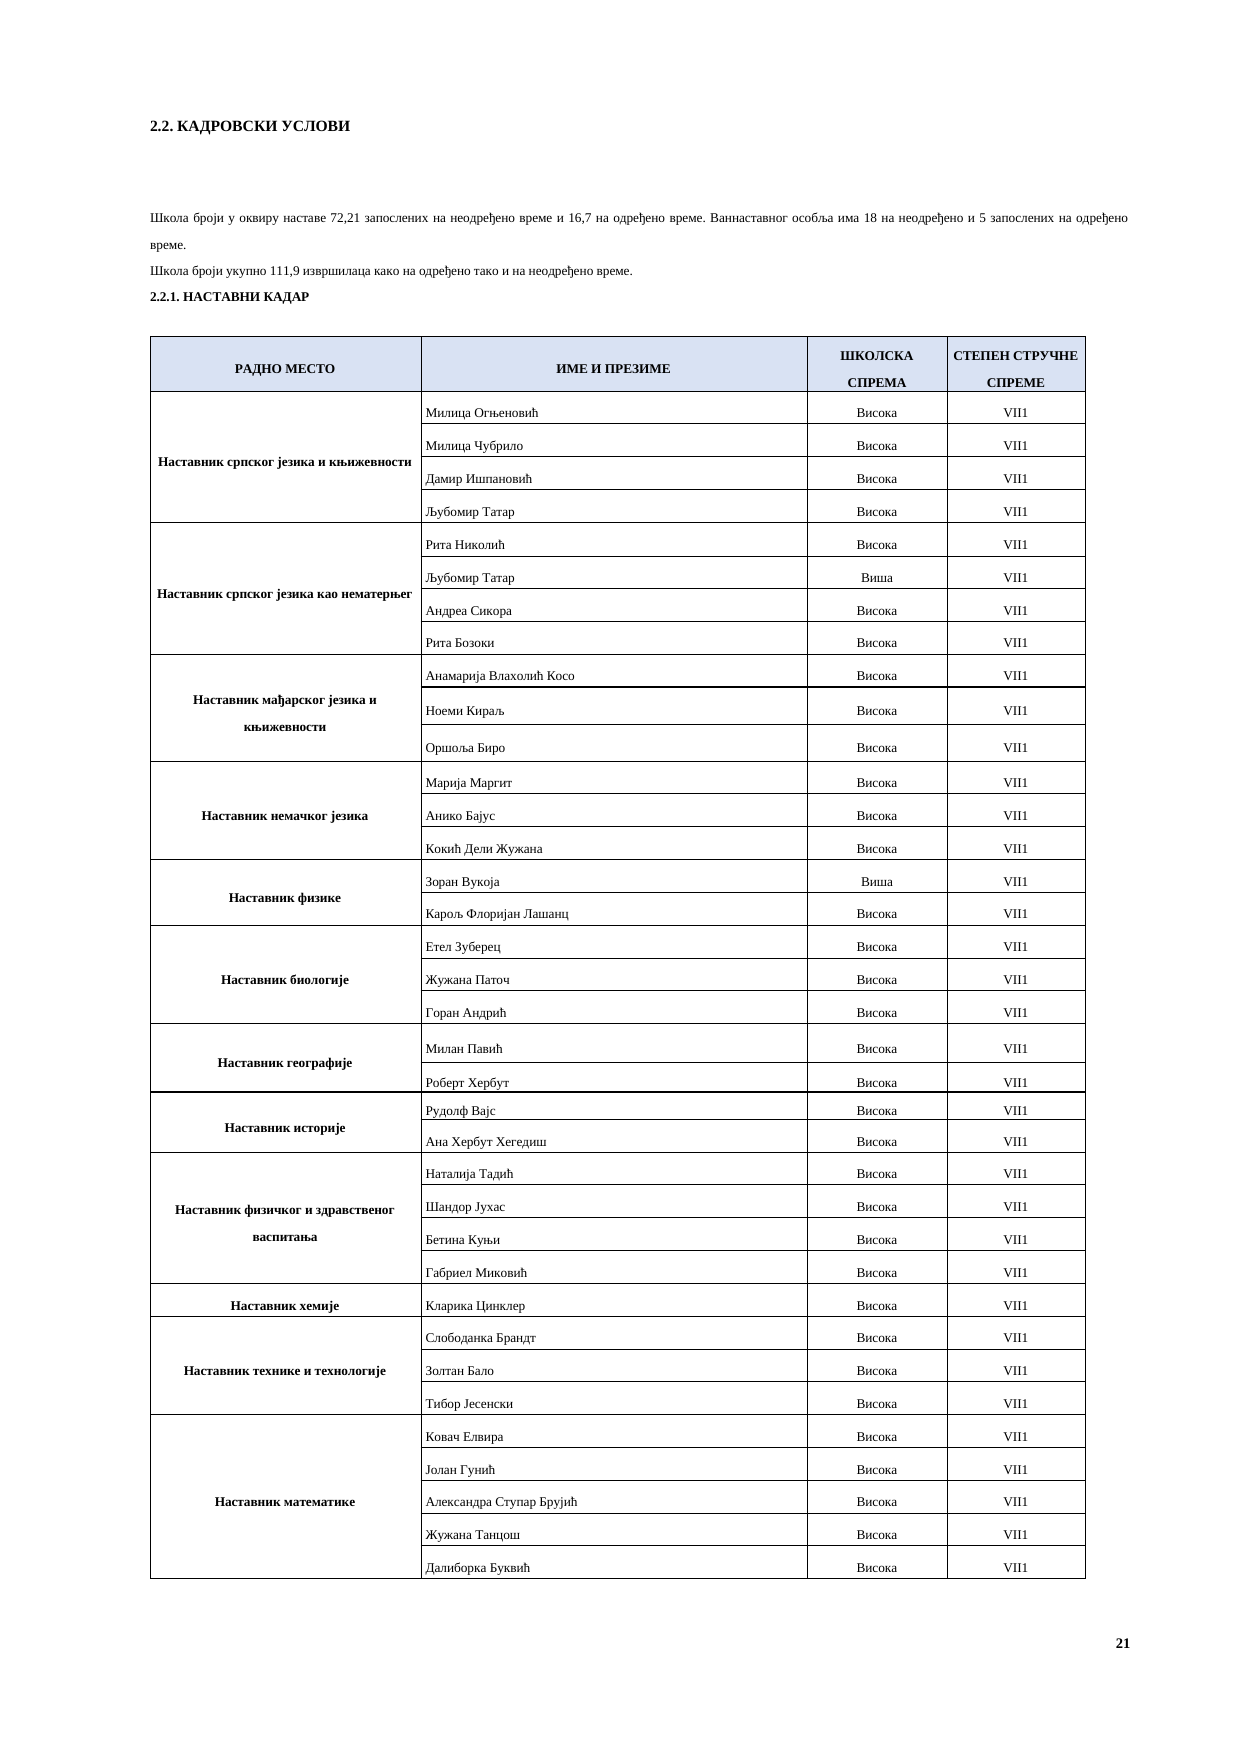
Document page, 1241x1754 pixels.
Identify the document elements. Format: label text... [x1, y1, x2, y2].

table_cell VII1 [948, 762, 1085, 793]
table_cell Висока [808, 1185, 947, 1217]
table_cell Висока [808, 457, 947, 489]
table_cell Наставник хемије [151, 1284, 421, 1316]
table_cell Шандор Јухас [422, 1185, 807, 1217]
table_cell VII1 [948, 1448, 1085, 1480]
table_cell Висока [808, 762, 947, 793]
table_cell Андреа Сикора [422, 589, 807, 621]
table_cell Жужана Паточ [422, 959, 807, 990]
table_cell Висока [808, 622, 947, 653]
table_cell VII1 [948, 1063, 1085, 1091]
table_cell Висока [808, 1093, 947, 1119]
table_cell Слободанка Брандт [422, 1317, 807, 1348]
table_cell Висока [808, 926, 947, 957]
table_cell Љубомир Татар [422, 490, 807, 522]
table_cell Наставник српског језика и књижевности [151, 392, 421, 522]
table_cell Дамир Ишпановић [422, 457, 807, 489]
table_cell VII1 [948, 424, 1085, 456]
table_cell Висока [808, 1024, 947, 1062]
text Школа броји укупно 111,9 извршилаца како на одређено тако и на неодређено време. [150, 252, 1130, 278]
table_cell Милан Павић [422, 1024, 807, 1062]
table_cell Виша [808, 860, 947, 892]
table_cell Висока [808, 688, 947, 723]
table_cell Висока [808, 1153, 947, 1184]
table_cell Карољ Флоријан Лашанц [422, 893, 807, 924]
table_cell Висока [808, 827, 947, 859]
table_cell Ана Хербут Хегедиш [422, 1120, 807, 1152]
table_cell Оршоља Биро [422, 725, 807, 761]
table_cell VII1 [948, 1093, 1085, 1119]
table_cell VII1 [948, 926, 1085, 957]
table_cell Висока [808, 392, 947, 423]
table_cell Милица Чубрило [422, 424, 807, 456]
table_cell Марија Маргит [422, 762, 807, 793]
table_cell Висока [808, 1251, 947, 1283]
table_cell VII1 [948, 1251, 1085, 1283]
text Школа броји у оквиру наставе 72,21 запослених на неодређено време и 16,7 на одређено време. Ваннаставног особља има 18 на неодређено и 5 запослених на одређено време. [150, 199, 1130, 252]
table_cell VII1 [948, 1024, 1085, 1062]
table_cell Висока [808, 1218, 947, 1250]
table_cell VII1 [948, 622, 1085, 653]
table_header ШКОЛСКА СПРЕМА [808, 337, 947, 391]
table_cell VII1 [948, 1120, 1085, 1152]
table_cell Наставник немачког језика [151, 762, 421, 859]
table_cell Висока [808, 794, 947, 826]
table_cell VII1 [948, 725, 1085, 761]
table_cell Наталија Тадић [422, 1153, 807, 1184]
table_header РАДНО МЕСТО [151, 337, 421, 391]
table_header СТЕПЕН СТРУЧНЕ СПРЕМЕ [948, 337, 1085, 391]
text 2.2.1. НАСТАВНИ КАДАР [150, 278, 1130, 305]
table_cell VII1 [948, 959, 1085, 990]
table_cell Рудолф Вајс [422, 1093, 807, 1119]
table_cell Кокић Дели Жужана [422, 827, 807, 859]
table_cell VII1 [948, 589, 1085, 621]
table_cell Наставник српског језика као нематерњег [151, 523, 421, 653]
table_cell Далиборка Буквић [422, 1546, 807, 1578]
table_cell Висока [808, 893, 947, 924]
table_cell Висока [808, 490, 947, 522]
table_cell VII1 [948, 490, 1085, 522]
table_cell Висока [808, 1350, 947, 1381]
table_cell Висока [808, 424, 947, 456]
table_cell VII1 [948, 1546, 1085, 1578]
table_cell Висока [808, 523, 947, 556]
table_cell Висока [808, 1448, 947, 1480]
table_cell Љубомир Татар [422, 557, 807, 588]
table_cell Висока [808, 959, 947, 990]
table_cell VII1 [948, 1317, 1085, 1348]
table_cell Бетина Куњи [422, 1218, 807, 1250]
table_cell Роберт Хербут [422, 1063, 807, 1091]
table_cell Зоран Вукоја [422, 860, 807, 892]
table_cell VII1 [948, 1514, 1085, 1545]
table_cell Наставник математике [151, 1415, 421, 1578]
table_cell Жужана Танцош [422, 1514, 807, 1545]
table_cell Горан Андрић [422, 991, 807, 1023]
table_cell VII1 [948, 523, 1085, 556]
table_cell Наставник физичког и здравственог васпитања [151, 1153, 421, 1283]
table_cell VII1 [948, 1284, 1085, 1316]
table_cell Висока [808, 1481, 947, 1512]
table_cell Рита Николић [422, 523, 807, 556]
table_cell Наставник историје [151, 1093, 421, 1152]
table_cell Висока [808, 655, 947, 686]
table_cell Етел Зуберец [422, 926, 807, 957]
table_cell Јолан Гунић [422, 1448, 807, 1480]
table_cell VII1 [948, 1185, 1085, 1217]
table_cell Александра Ступар Брујић [422, 1481, 807, 1512]
table_cell VII1 [948, 655, 1085, 686]
table_cell Наставник физике [151, 860, 421, 924]
table_cell Висока [808, 1317, 947, 1348]
table_cell VII1 [948, 827, 1085, 859]
table_cell VII1 [948, 392, 1085, 423]
table_cell Рита Бозоки [422, 622, 807, 653]
table_cell Кларика Цинклер [422, 1284, 807, 1316]
table_cell Милица Огњеновић [422, 392, 807, 423]
table_cell Висока [808, 1382, 947, 1414]
table_cell VII1 [948, 1415, 1085, 1447]
table_cell Висока [808, 1546, 947, 1578]
table_cell Анамарија Влахолић Косо [422, 655, 807, 686]
table_cell Наставник технике и технологије [151, 1317, 421, 1414]
table_header ИМЕ И ПРЕЗИМЕ [422, 337, 807, 391]
table_cell Виша [808, 557, 947, 588]
table_cell Анико Бајус [422, 794, 807, 826]
table_cell VII1 [948, 1218, 1085, 1250]
table_cell Золтан Бало [422, 1350, 807, 1381]
table_cell Висока [808, 1284, 947, 1316]
table_cell VII1 [948, 860, 1085, 892]
table_cell VII1 [948, 1350, 1085, 1381]
table_cell Висока [808, 1063, 947, 1091]
table_cell Наставник биологије [151, 926, 421, 1023]
table_cell Висока [808, 991, 947, 1023]
table_cell VII1 [948, 1382, 1085, 1414]
table_cell Висока [808, 725, 947, 761]
table_cell VII1 [948, 557, 1085, 588]
table_cell VII1 [948, 1481, 1085, 1512]
table_cell Наставник мађарског језика и књижевности [151, 655, 421, 761]
table_cell VII1 [948, 1153, 1085, 1184]
table_cell Висока [808, 589, 947, 621]
table_cell VII1 [948, 794, 1085, 826]
table_cell Висока [808, 1415, 947, 1447]
table_cell VII1 [948, 457, 1085, 489]
table_cell VII1 [948, 991, 1085, 1023]
table_cell Тибор Јесенски [422, 1382, 807, 1414]
table_cell Ковач Елвира [422, 1415, 807, 1447]
table_cell Висока [808, 1120, 947, 1152]
table_cell VII1 [948, 893, 1085, 924]
subtitle 2.2. КАДРОВСКИ УСЛОВИ [150, 103, 1130, 134]
table_cell Ноеми Кираљ [422, 688, 807, 723]
table_cell Висока [808, 1514, 947, 1545]
table_cell Габриел Миковић [422, 1251, 807, 1283]
table_cell Наставник географије [151, 1024, 421, 1091]
table_cell VII1 [948, 688, 1085, 723]
